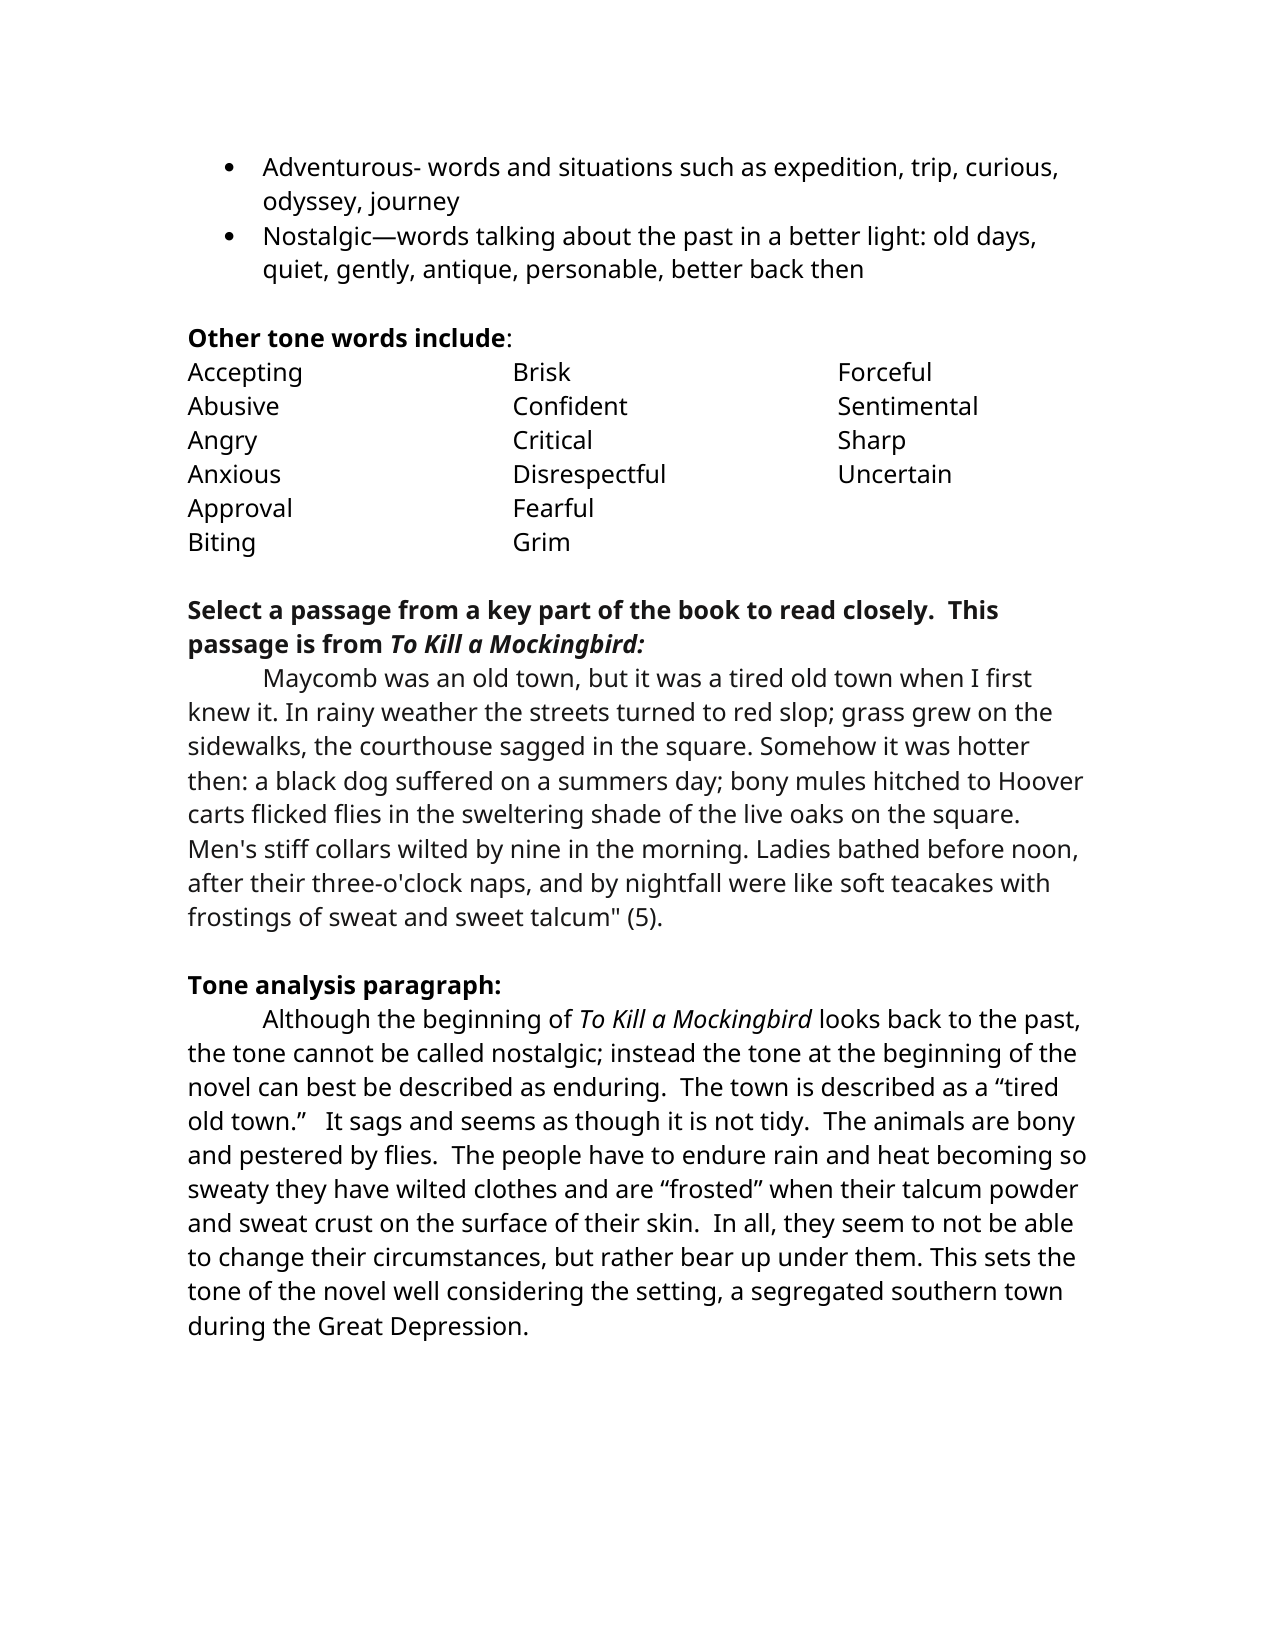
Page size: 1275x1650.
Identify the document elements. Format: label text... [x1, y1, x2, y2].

text Select a passage from a key part of the book to read closely. This passage is from To Kill a Mockingbird: [187, 593, 1087, 661]
text Confident [512, 388, 762, 422]
text Maycomb was an old town, but it was a tired old town when I first knew it. In rainy weather the streets turned to red slop; grass grew on the sidewalks, the courthouse sagged in the square. Somehow it was hotter then: a black dog suffered on a summers day; bony mules hitched to Hoover carts flicked flies in the sweltering shade of the live oaks on the square. Men's stiff collars wilted by nine in the morning. Ladies bathed before noon, after their three-o'clock naps, and by nightfall were like soft teacakes with frostings of sweat and sweet talcum" (5). [187, 661, 1087, 933]
text Fearful [512, 491, 762, 525]
text Accepting [187, 354, 437, 388]
text Forceful [837, 354, 1087, 388]
text Approval [187, 491, 437, 525]
text Anxious [187, 457, 437, 491]
text Although the beginning of To Kill a Mockingbird looks back to the past, the tone cannot be called nostalgic; instead the tone at the beginning of the novel can best be described as enduring. The town is described as a “tired old town.” It sags and seems as though it is not tidy. The animals are bony and pestered by flies. The people have to endure rain and heat becoming so sweaty they have wilted clothes and are “frosted” when their talcum powder and sweat crust on the surface of their skin. In all, they seem to not be able to change their circumstances, but rather bear up under them. This sets the tone of the novel well considering the setting, a segregated southern town during the Great Depression. [187, 1002, 1087, 1342]
text Sharp [837, 422, 1087, 457]
text Sentimental [837, 388, 1087, 422]
text Grim [512, 525, 762, 559]
text Uncertain [837, 457, 1087, 491]
text Brisk [512, 354, 762, 388]
list Adventurous- words and situations such as expedition, trip, curious, odyssey, journey [225, 150, 1087, 218]
text Other tone words include: [187, 320, 1087, 354]
text Abusive [187, 388, 437, 422]
text Angry [187, 422, 437, 457]
list Nostalgic—words talking about the past in a better light: old days, quiet, gently, antique, personable, better back then [225, 218, 1087, 286]
text Disrespectful [512, 457, 762, 491]
text Critical [512, 422, 762, 457]
text Biting [187, 525, 437, 559]
text Tone analysis paragraph: [187, 967, 1087, 1002]
